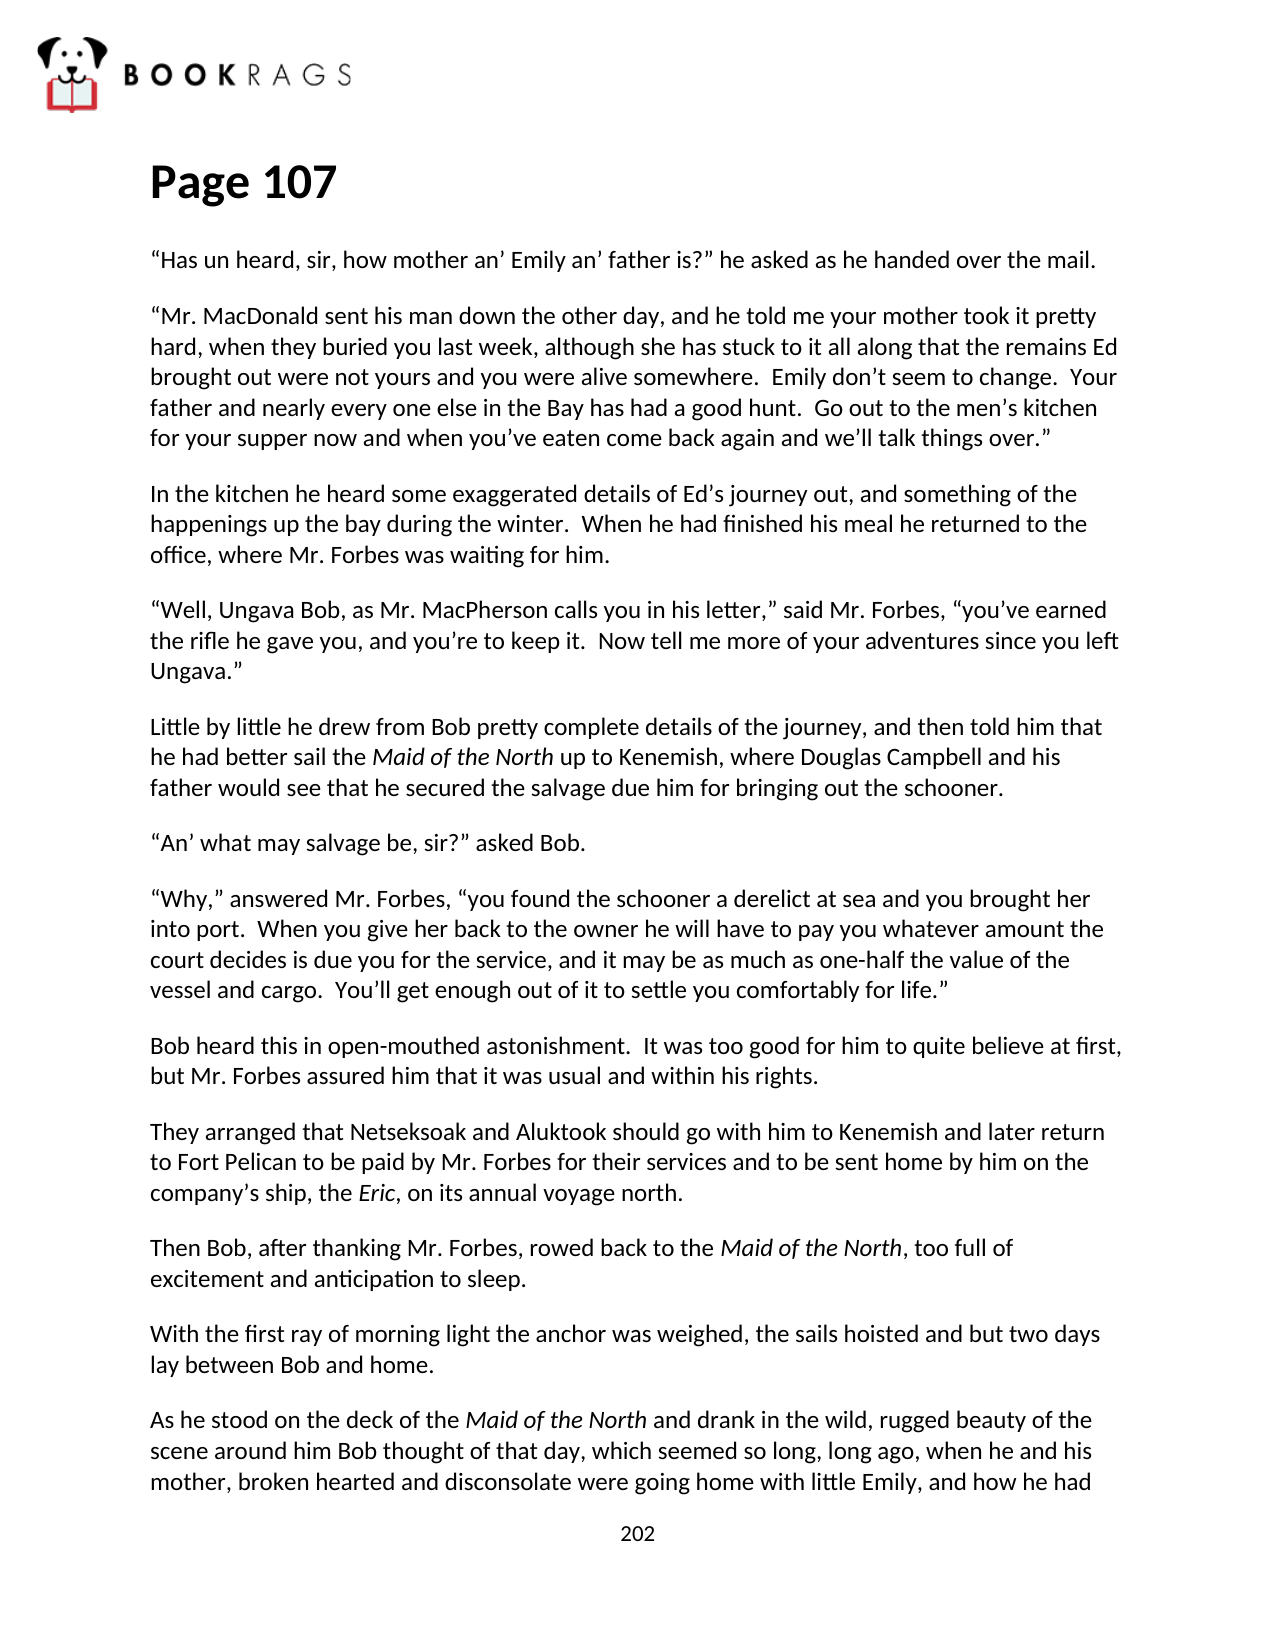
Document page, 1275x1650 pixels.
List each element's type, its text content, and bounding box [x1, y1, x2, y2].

text Page 107 [150, 150, 1125, 211]
text Then Bob, after thanking Mr. Forbes, rowed back to the Maid of the North, too full of excitement and anticipation to sleep. [150, 1233, 1125, 1294]
text Little by little he drew from Bob pretty complete details of the journey, and then told him that he had better sail the Maid of the North up to Kenemish, where Douglas Campbell and his father would see that he secured the salvage due him for bringing out the schooner. [150, 711, 1125, 802]
text Bob heard this in open-mouthed astonishment. It was too good for him to quite believe at first, but Mr. Forbes assured him that it was usual and within his rights. [150, 1030, 1125, 1091]
text They arranged that Netseksoak and Aluktook should go with him to Kenemish and later return to Fort Pelican to be paid by Mr. Forbes for their services and to be sent home by him on the company’s ship, the Eric, on its annual voyage north. [150, 1116, 1125, 1208]
picture [37, 37, 351, 113]
text “Why,” answered Mr. Forbes, “you found the schooner a derelict at sea and you brought her into port. When you give her back to the owner he will have to pay you whatever amount the court decides is due you for the service, and it may be as much as one-half the value of the vessel and cargo. You’ll get enough out of it to settle you comfortably for life.” [150, 883, 1125, 1005]
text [150, 1405, 1125, 1496]
text “Well, Ungava Bob, as Mr. MacPherson calls you in his letter,” said Mr. Forbes, “you’ve earned the rifle he gave you, and you’re to keep it. Now tell me more of your adventures since you left Ungava.” [150, 594, 1125, 686]
text In the kitchen he heard some exaggerated details of Ed’s journey out, and something of the happenings up the bay during the winter. When he had finished his meal he returned to the office, where Mr. Forbes was waiting for him. [150, 478, 1125, 569]
text “An’ what may salvage be, sir?” asked Bob. [150, 827, 1125, 858]
text With the first ray of morning light the anchor was weighed, the sails hoisted and but two days lay between Bob and home. [150, 1319, 1125, 1380]
text “Mr. MacDonald sent his man down the other day, and he told me your mother took it pretty hard, when they buried you last week, although she has stuck to it all along that the remains Ed brought out were not yours and you were alive somewhere. Emily don’t seem to change. Your father and nearly every one else in the Bay has had a good hunt. Go out to the men’s kitchen for your supper now and when you’ve eaten come back again and we’ll talk things over.” [150, 300, 1125, 453]
text “Has un heard, sir, how mother an’ Emily an’ father is?” he asked as he handed over the mail. [150, 244, 1125, 275]
